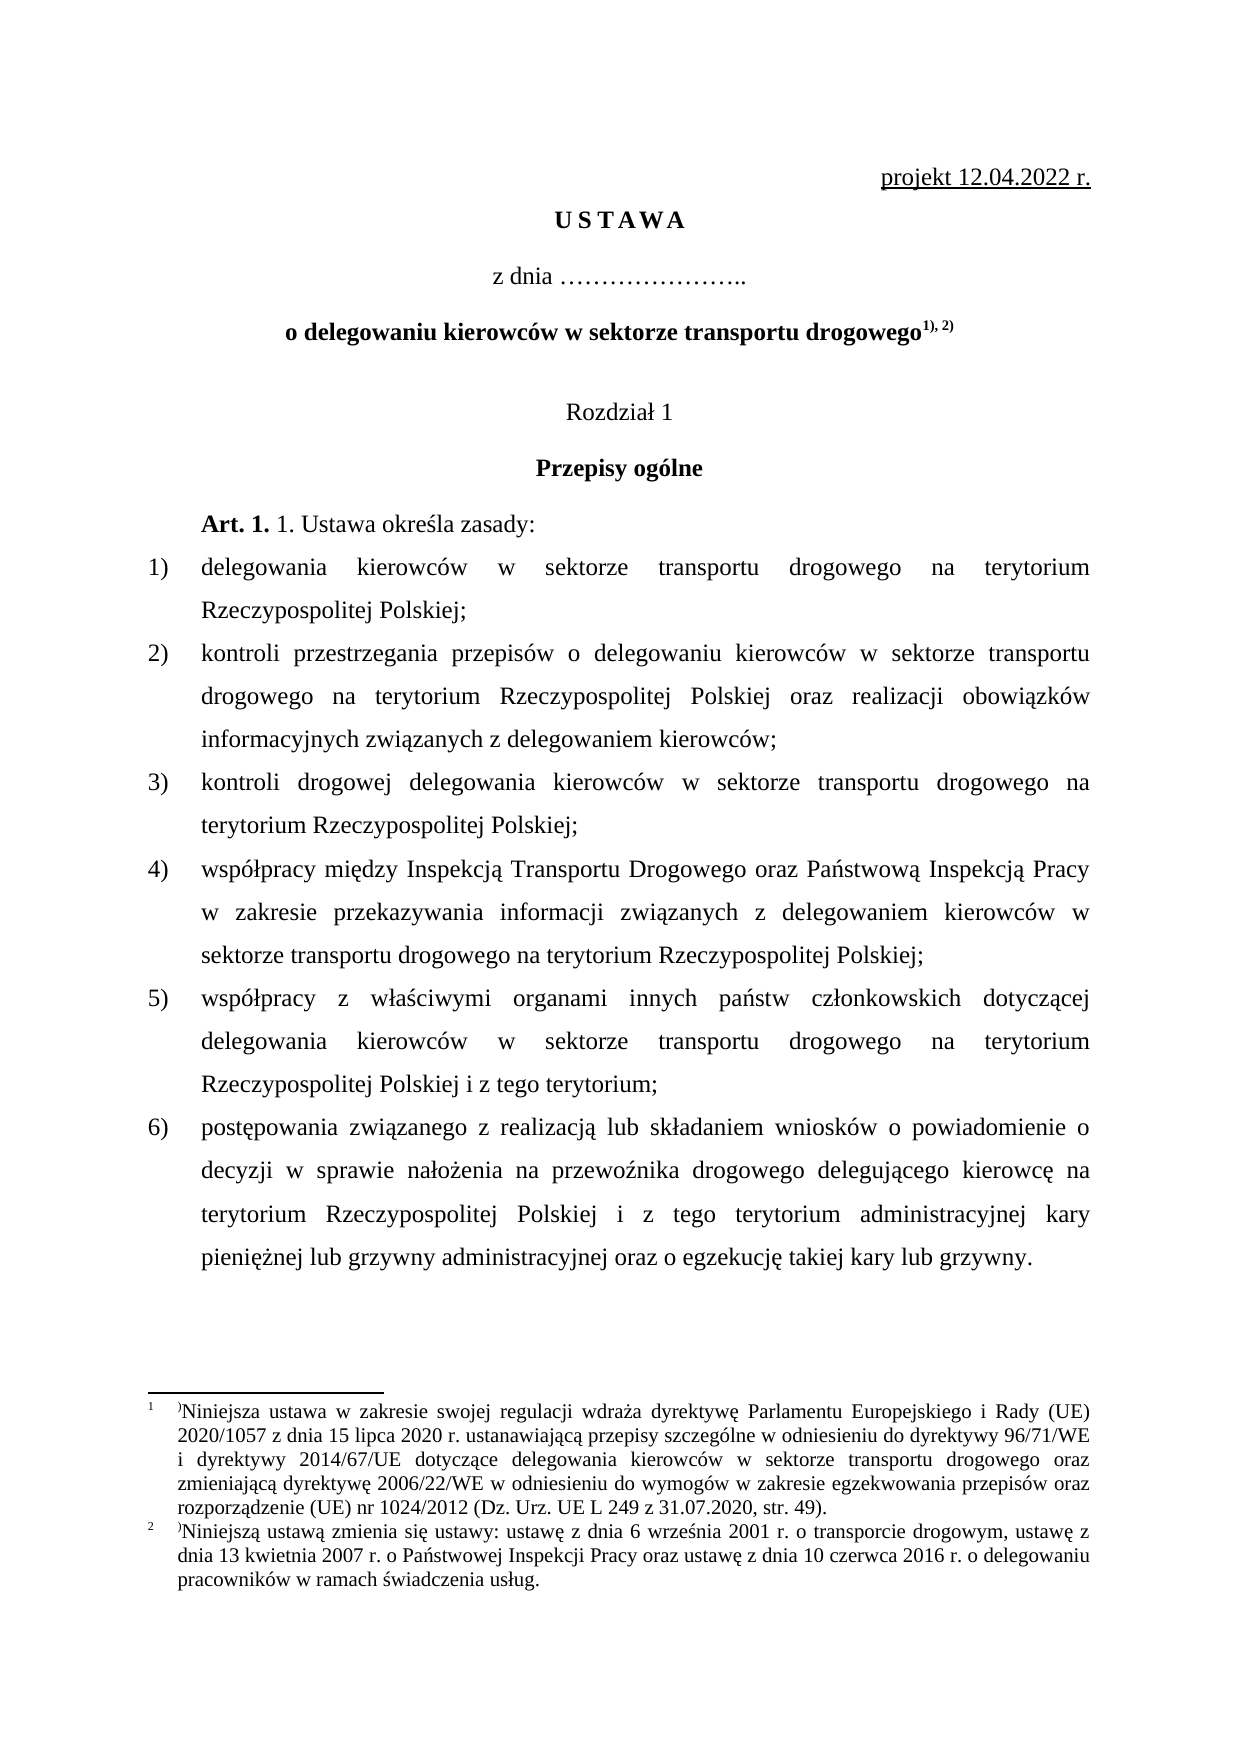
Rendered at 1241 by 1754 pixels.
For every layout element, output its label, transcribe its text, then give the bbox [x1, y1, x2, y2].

text Przepisy ogólne [148, 453, 1091, 482]
text 2) kontroli przestrzegania przepisów o delegowaniu kierowców w sektorze transportu drogowego na terytorium Rzeczypospolitej Polskiej oraz realizacji obowiązków informacyjnych związanych z delegowaniem kierowców; [148, 638, 1091, 753]
text Rozdział 1 [148, 397, 1091, 426]
text USTAWA [148, 206, 1091, 234]
text o delegowaniu kierowców w sektorze transportu drogowego), ) [148, 317, 1091, 346]
text 1) delegowania kierowców w sektorze transportu drogowego na terytorium Rzeczypospolitej Polskiej; [148, 552, 1091, 624]
text projekt 12.04.2022 r. [148, 162, 1091, 191]
text z dnia ………………….. [148, 261, 1091, 290]
text 3) kontroli drogowej delegowania kierowców w sektorze transportu drogowego na terytorium Rzeczypospolitej Polskiej; [148, 767, 1091, 839]
text 4) współpracy między Inspekcją Transportu Drogowego oraz Państwową Inspekcją Pracy w zakresie przekazywania informacji związanych z delegowaniem kierowców w sektorze transportu drogowego na terytorium Rzeczypospolitej Polskiej; [148, 854, 1091, 969]
text 5) współpracy z właściwymi organami innych państw członkowskich dotyczącej delegowania kierowców w sektorze transportu drogowego na terytorium Rzeczypospolitej Polskiej i z tego terytorium; [148, 983, 1091, 1098]
text Art. 1. 1. Ustawa określa zasady: [148, 509, 1091, 537]
text 6) postępowania związanego z realizacją lub składaniem wniosków o powiadomienie o decyzji w sprawie nałożenia na przewoźnika drogowego delegującego kierowcę na terytorium Rzeczypospolitej Polskiej i z tego terytorium administracyjnej kary pieniężnej lub grzywny administracyjnej oraz o egzekucję takiej kary lub grzywny. [148, 1112, 1091, 1271]
